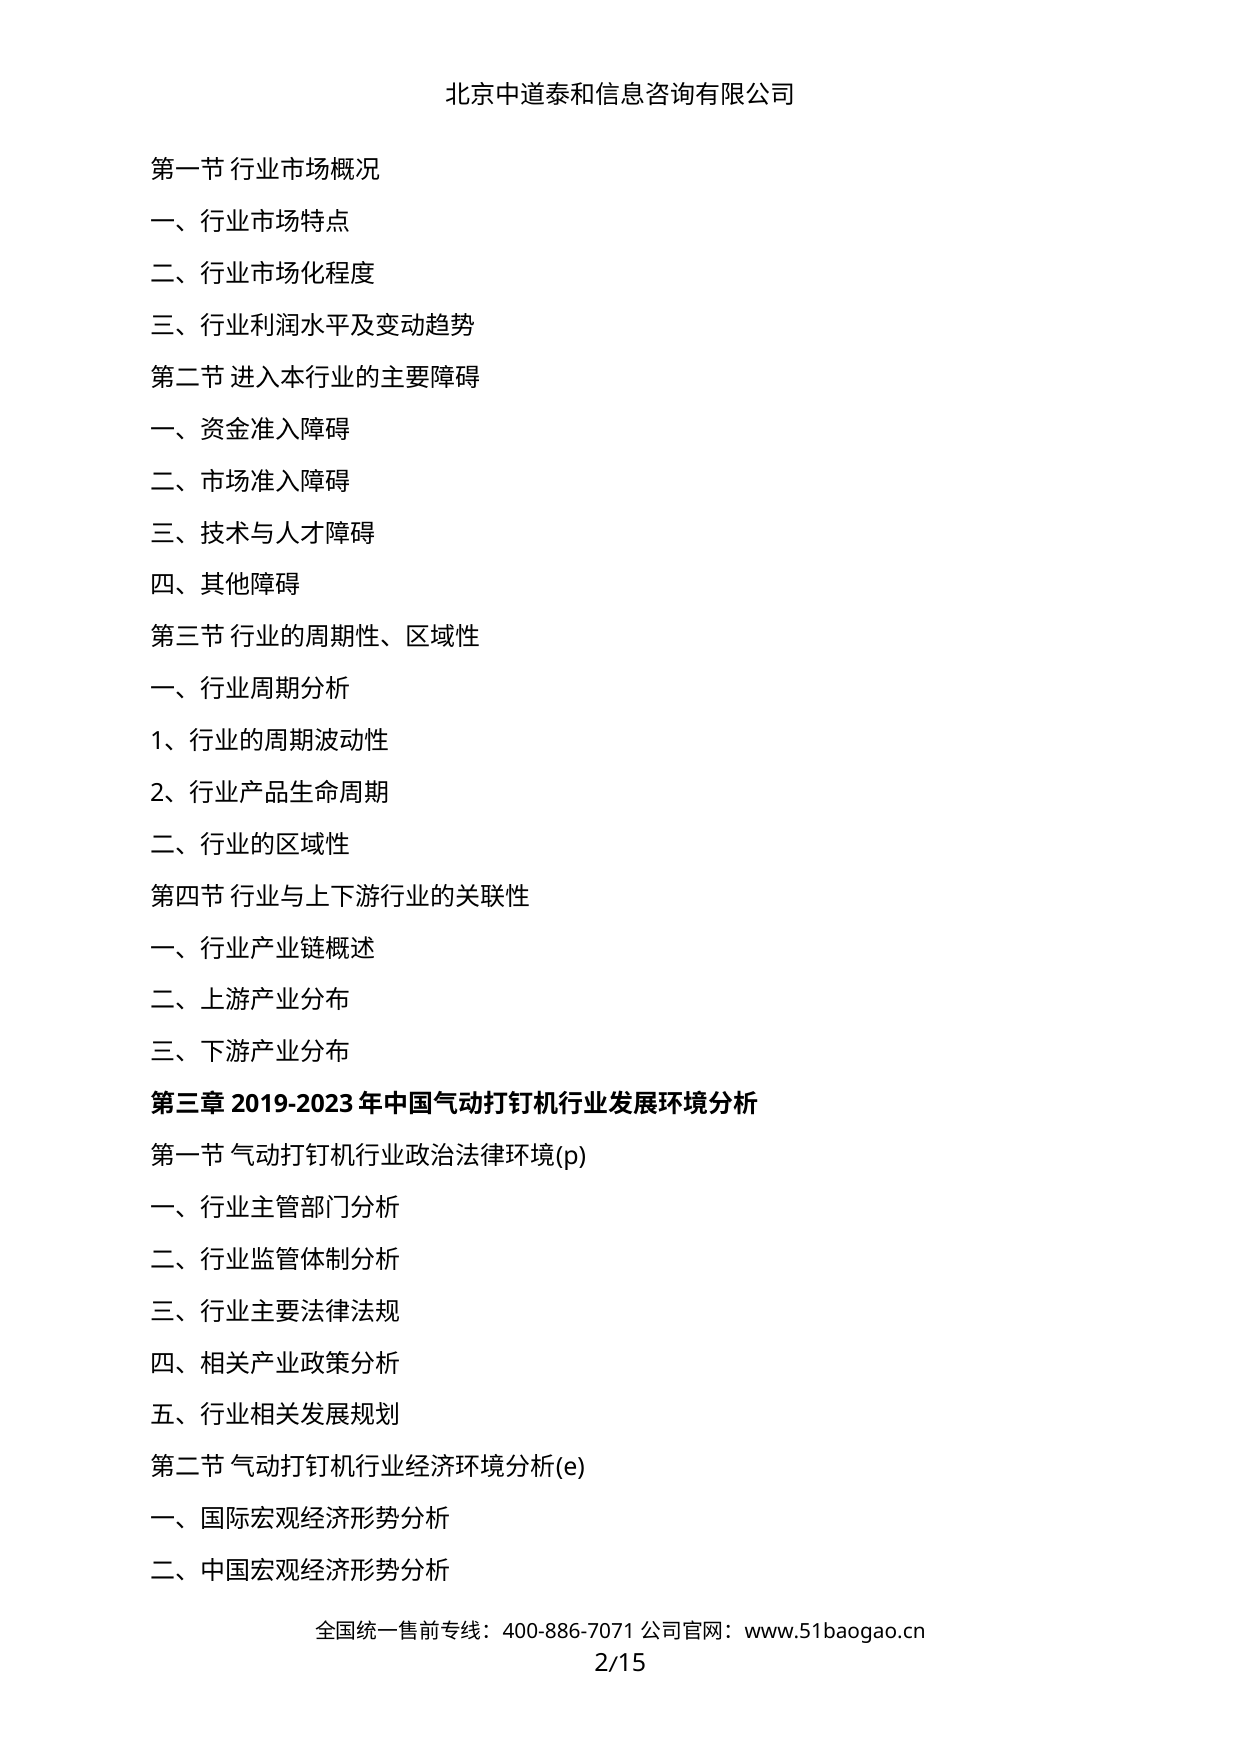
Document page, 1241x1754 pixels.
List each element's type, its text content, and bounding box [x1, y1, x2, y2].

text 第二节 气动打钉机行业经济环境分析(e) [150, 1447, 1090, 1483]
text 五、行业相关发展规划 [150, 1395, 1090, 1431]
text 一、行业市场特点 [150, 202, 1090, 238]
text 第二节 进入本行业的主要障碍 [150, 357, 1090, 394]
text 三、行业利润水平及变动趋势 [150, 306, 1090, 342]
text 二、上游产业分布 [150, 980, 1090, 1016]
text 二、行业市场化程度 [150, 254, 1090, 290]
text 第三章 2019-2023年中国气动打钉机行业发展环境分析 [150, 1084, 1090, 1120]
text 2、行业产品生命周期 [150, 772, 1090, 809]
text 三、技术与人才障碍 [150, 513, 1090, 549]
text 二、中国宏观经济形势分析 [150, 1551, 1090, 1587]
text 二、行业的区域性 [150, 824, 1090, 861]
text 第四节 行业与上下游行业的关联性 [150, 876, 1090, 912]
text 一、行业周期分析 [150, 669, 1090, 705]
text 1、行业的周期波动性 [150, 721, 1090, 757]
text 三、下游产业分布 [150, 1032, 1090, 1068]
text 四、其他障碍 [150, 565, 1090, 601]
text 四、相关产业政策分析 [150, 1343, 1090, 1379]
text 三、行业主要法律法规 [150, 1291, 1090, 1327]
text 一、国际宏观经济形势分析 [150, 1499, 1090, 1535]
text 二、行业监管体制分析 [150, 1239, 1090, 1276]
text 一、资金准入障碍 [150, 409, 1090, 446]
text 二、市场准入障碍 [150, 461, 1090, 497]
text 一、行业产业链概述 [150, 928, 1090, 964]
text 第一节 行业市场概况 [150, 150, 1090, 186]
text 一、行业主管部门分析 [150, 1187, 1090, 1224]
text 第三节 行业的周期性、区域性 [150, 617, 1090, 653]
text 第一节 气动打钉机行业政治法律环境(p) [150, 1136, 1090, 1172]
